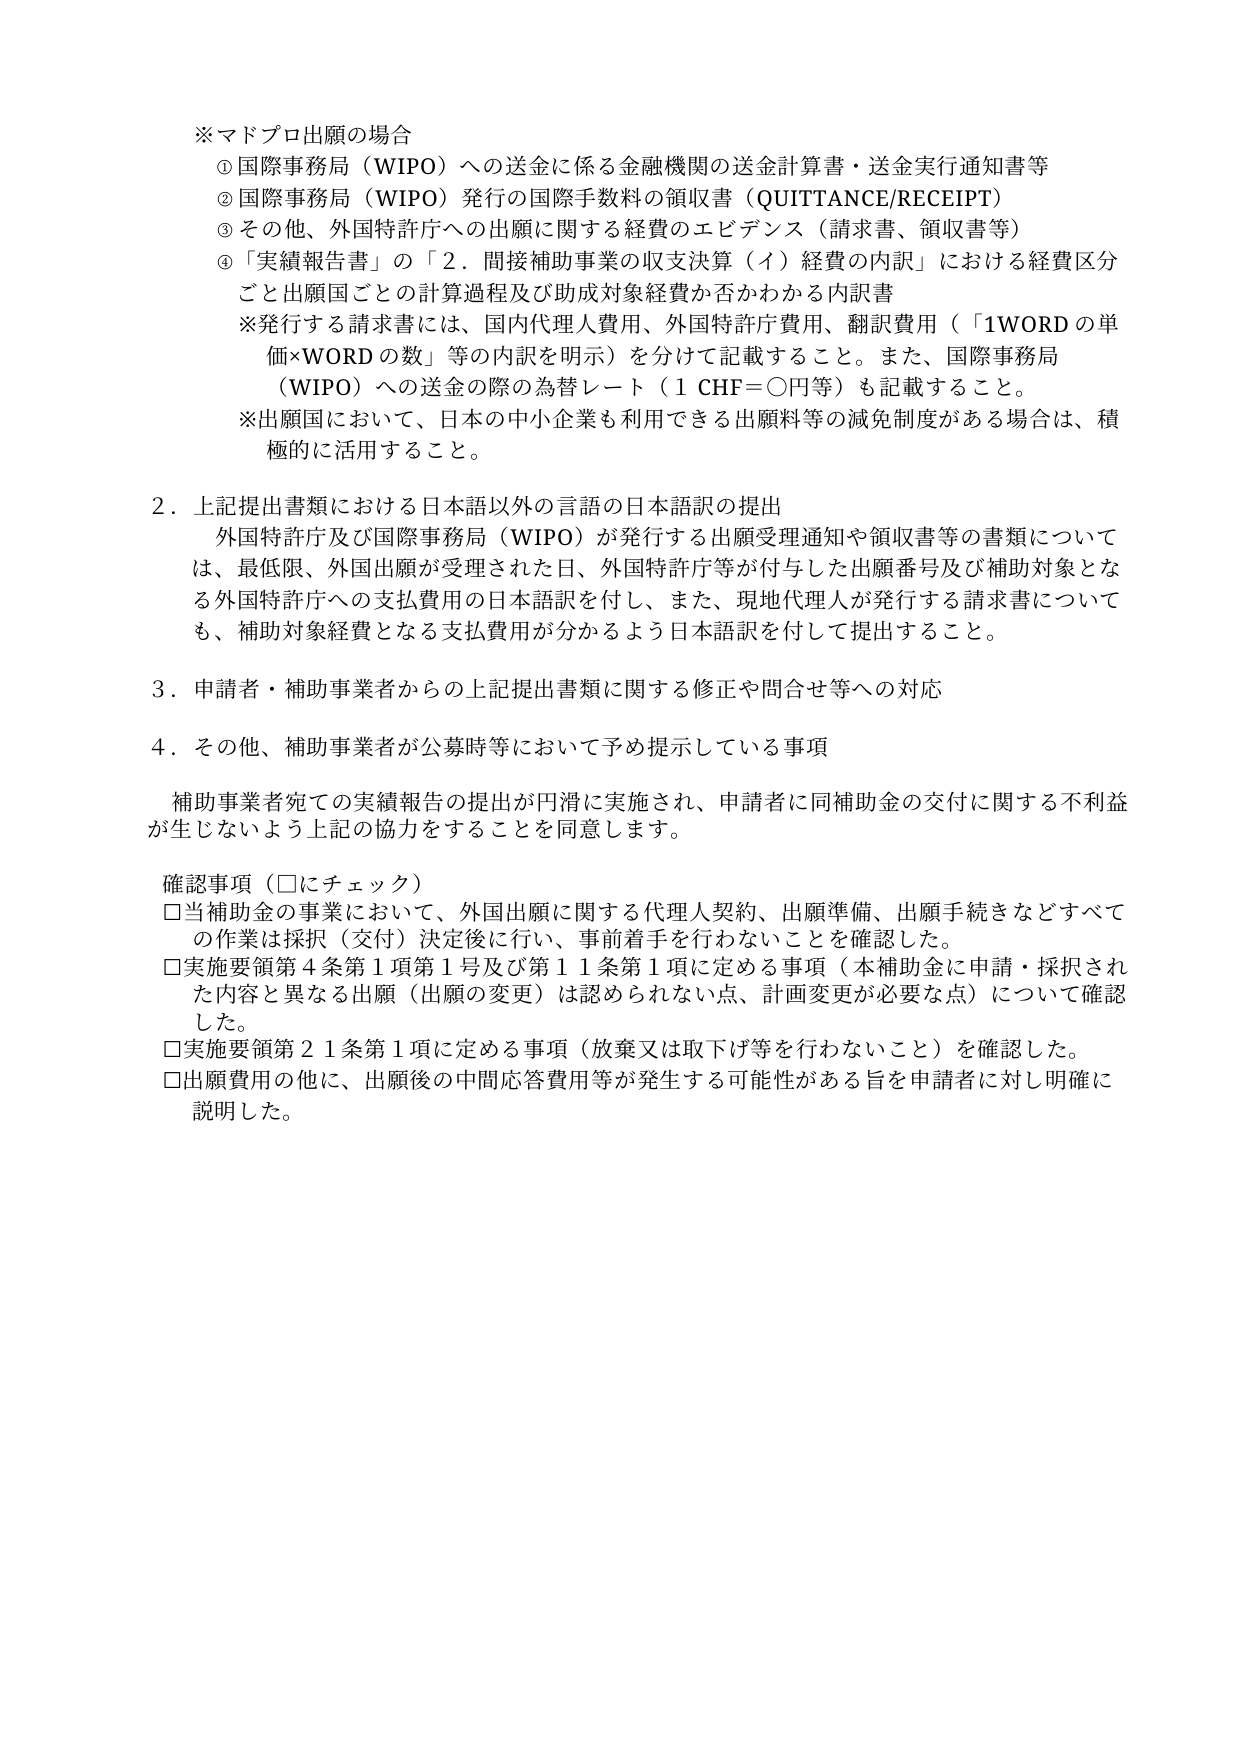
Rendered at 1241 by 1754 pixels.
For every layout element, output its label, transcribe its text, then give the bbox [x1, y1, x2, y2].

text ※出願国において、日本の中小企業も利用できる出願料等の減免制度がある場合は、積極的に活用すること。 [238, 402, 1122, 465]
text 出願費用の他に、出願後の中間応答費用等が発生する可能性がある旨を申請者に対し明確に説明した。 [162, 1063, 1122, 1126]
text 当補助金の事業において、外国出願に関する代理人契約、出願準備、出願手続きなどすべての作業は採択（交付）決定後に行い、事前着手を行わないことを確認した。 [162, 898, 1129, 953]
text ④「実績報告書」の「２．間接補助事業の収支決算（イ）経費の内訳」における経費区分ごと出願国ごとの計算過程及び助成対象経費か否かわかる内訳書 [217, 244, 1122, 307]
text 確認事項（□にチェック） [148, 871, 1129, 898]
text ※発行する請求書には、国内代理人費用、外国特許庁費用、翻訳費用（「1WORDの単価×WORDの数」等の内訳を明示）を分けて記載すること。また、国際事務局（WIPO）への送金の際の為替レート（１CHF＝○円等）も記載すること。 [238, 307, 1122, 402]
text ②国際事務局（WIPO）発行の国際手数料の領収書（QUITTANCE/RECEIPT） [169, 181, 1122, 213]
text ①国際事務局（WIPO）への送金に係る金融機関の送金計算書・送金実行通知書等 [169, 149, 1122, 181]
text 実施要領第２１条第１項に定める事項（放棄又は取下げ等を行わないこと）を確認した。 [162, 1036, 1129, 1063]
text ３．申請者・補助事業者からの上記提出書類に関する修正や問合せ等への対応 [148, 676, 1129, 703]
text ２．上記提出書類における日本語以外の言語の日本語訳の提出 [148, 492, 1129, 520]
text 補助事業者宛ての実績報告の提出が円滑に実施され、申請者に同補助金の交付に関する不利益が生じないよう上記の協力をすることを同意します。 [148, 788, 1129, 843]
text 外国特許庁及び国際事務局（WIPO）が発行する出願受理通知や領収書等の書類については、最低限、外国出願が受理された日、外国特許庁等が付与した出願番号及び補助対象となる外国特許庁への支払費用の日本語訳を付し、また、現地代理人が発行する請求書についても、補助対象経費となる支払費用が分かるよう日本語訳を付して提出すること。 [191, 520, 1122, 646]
text 実施要領第４条第１項第１号及び第１１条第１項に定める事項（本補助金に申請・採択された内容と異なる出願（出願の変更）は認められない点、計画変更が必要な点）について確認した。 [162, 953, 1129, 1036]
text ③その他、外国特許庁への出願に関する経費のエビデンス（請求書、領収書等） [169, 213, 1122, 244]
text ※マドプロ出願の場合 [148, 118, 1122, 149]
text ４．その他、補助事業者が公募時等において予め提示している事項 [148, 733, 1129, 761]
